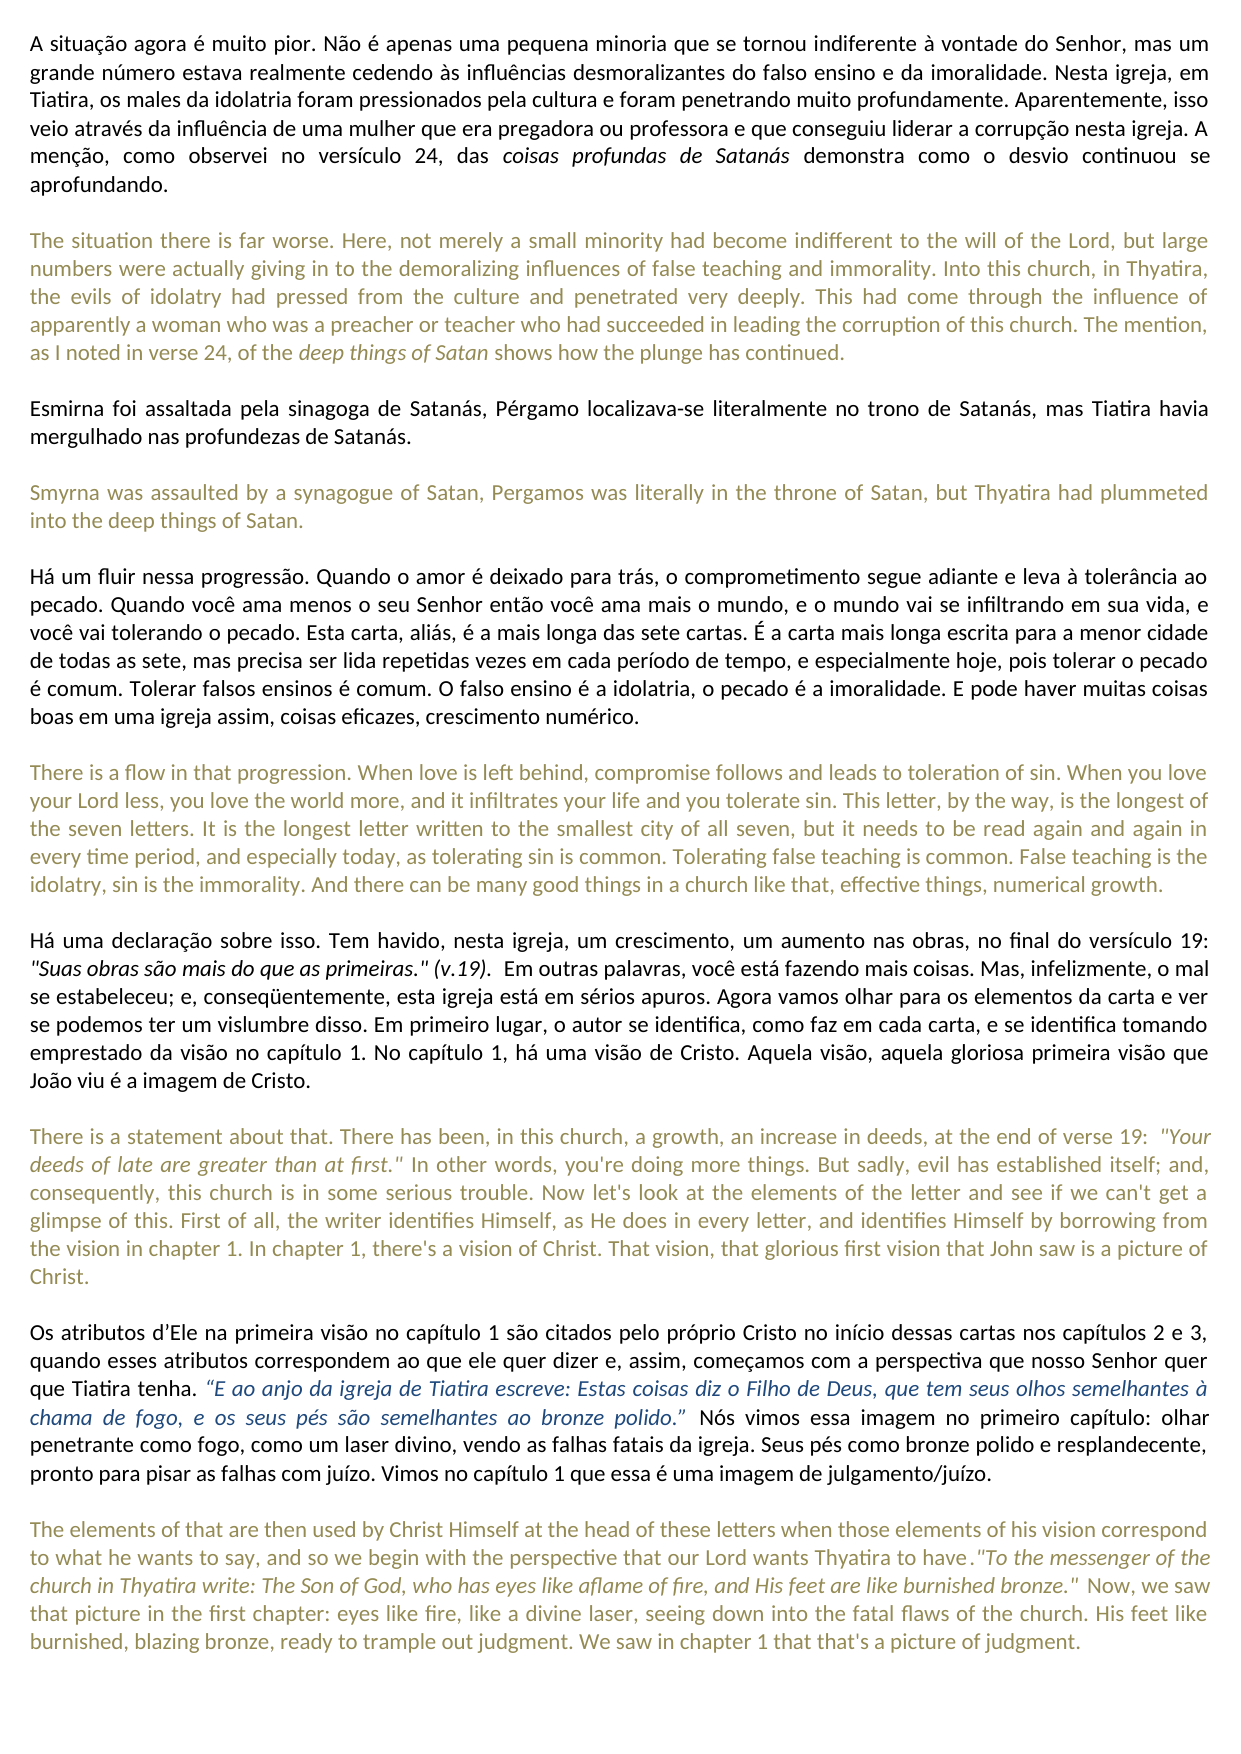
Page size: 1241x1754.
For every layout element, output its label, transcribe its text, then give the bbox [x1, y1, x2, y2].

text The situation there is far worse. Here, not merely a small minority had become indifferent to the will of the Lord, but large numbers were actually giving in to the demoralizing influences of false teaching and immorality. Into this church, in Thyatira, the evils of idolatry had pressed from the culture and penetrated very deeply. This had come through the influence of apparently a woman who was a preacher or teacher who had succeeded in leading the corruption of this church. The mention, as I noted in verse 24, of the deep things of Satan shows how the plunge has continued. [29, 226, 1211, 366]
text A situação agora é muito pior. Não é apenas uma pequena minoria que se tornou indiferente à vontade do Senhor, mas um grande número estava realmente cedendo às influências desmoralizantes do falso ensino e da imoralidade. Nesta igreja, em Tiatira, os males da idolatria foram pressionados pela cultura e foram penetrando muito profundamente. Aparentemente, isso veio através da influência de uma mulher que era pregadora ou professora e que conseguiu liderar a corrupção nesta igreja. A menção, como observei no versículo 24, das coisas profundas de Satanás demonstra como o desvio continuou se aprofundando. [29, 29, 1211, 198]
text Há um fluir nessa progressão. Quando o amor é deixado para trás, o comprometimento segue adiante e leva à tolerância ao pecado. Quando você ama menos o seu Senhor então você ama mais o mundo, e o mundo vai se infiltrando em sua vida, e você vai tolerando o pecado. Esta carta, aliás, é a mais longa das sete cartas. É a carta mais longa escrita para a menor cidade de todas as sete, mas precisa ser lida repetidas vezes em cada período de tempo, e especialmente hoje, pois tolerar o pecado é comum. Tolerar falsos ensinos é comum. O falso ensino é a idolatria, o pecado é a imoralidade. E pode haver muitas coisas boas em uma igreja assim, coisas eficazes, crescimento numérico. [29, 562, 1211, 730]
text Smyrna was assaulted by a synagogue of Satan, Pergamos was literally in the throne of Satan, but Thyatira had plummeted into the deep things of Satan. [29, 478, 1211, 534]
text There is a flow in that progression. When love is left behind, compromise follows and leads to toleration of sin. When you love your Lord less, you love the world more, and it infiltrates your life and you tolerate sin. This letter, by the way, is the longest of the seven letters. It is the longest letter written to the smallest city of all seven, but it needs to be read again and again in every time period, and especially today, as tolerating sin is common. Tolerating false teaching is common. False teaching is the idolatry, sin is the immorality. And there can be many good things in a church like that, effective things, numerical growth. [29, 758, 1211, 898]
text The elements of that are then used by Christ Himself at the head of these letters when those elements of his vision correspond to what he wants to say, and so we begin with the perspective that our Lord wants Thyatira to have."To the messenger of the church in Thyatira write: The Son of God, who has eyes like aflame of fire, and His feet are like burnished bronze." Now, we saw that picture in the first chapter: eyes like fire, like a divine laser, seeing down into the fatal flaws of the church. His feet like burnished, blazing bronze, ready to trample out judgment. We saw in chapter 1 that that's a picture of judgment. [29, 1515, 1211, 1655]
text Os atributos d’Ele na primeira visão no capítulo 1 são citados pelo próprio Cristo no início dessas cartas nos capítulos 2 e 3, quando esses atributos correspondem ao que ele quer dizer e, assim, começamos com a perspectiva que nosso Senhor quer que Tiatira tenha. “E ao anjo da igreja de Tiatira escreve: Estas coisas diz o Filho de Deus, que tem seus olhos semelhantes à chama de fogo, e os seus pés são semelhantes ao bronze polido.” Nós vimos essa imagem no primeiro capítulo: olhar penetrante como fogo, como um laser divino, vendo as falhas fatais da igreja. Seus pés como bronze polido e resplandecente, pronto para pisar as falhas com juízo. Vimos no capítulo 1 que essa é uma imagem de julgamento/juízo. [29, 1318, 1211, 1487]
text Há uma declaração sobre isso. Tem havido, nesta igreja, um crescimento, um aumento nas obras, no final do versículo 19: "Suas obras são mais do que as primeiras." (v.19). Em outras palavras, você está fazendo mais coisas. Mas, infelizmente, o mal se estabeleceu; e, conseqüentemente, esta igreja está em sérios apuros. Agora vamos olhar para os elementos da carta e ver se podemos ter um vislumbre disso. Em primeiro lugar, o autor se identifica, como faz em cada carta, e se identifica tomando emprestado da visão no capítulo 1. No capítulo 1, há uma visão de Cristo. Aquela visão, aquela gloriosa primeira visão que João viu é a imagem de Cristo. [29, 926, 1211, 1094]
text There is a statement about that. There has been, in this church, a growth, an increase in deeds, at the end of verse 19: "Your deeds of late are greater than at first." In other words, you're doing more things. But sadly, evil has established itself; and, consequently, this church is in some serious trouble. Now let's look at the elements of the letter and see if we can't get a glimpse of this. First of all, the writer identifies Himself, as He does in every letter, and identifies Himself by borrowing from the vision in chapter 1. In chapter 1, there's a vision of Christ. That vision, that glorious first vision that John saw is a picture of Christ. [29, 1122, 1211, 1291]
text Esmirna foi assaltada pela sinagoga de Satanás, Pérgamo localizava-se literalmente no trono de Satanás, mas Tiatira havia mergulhado nas profundezas de Satanás. [29, 394, 1211, 450]
